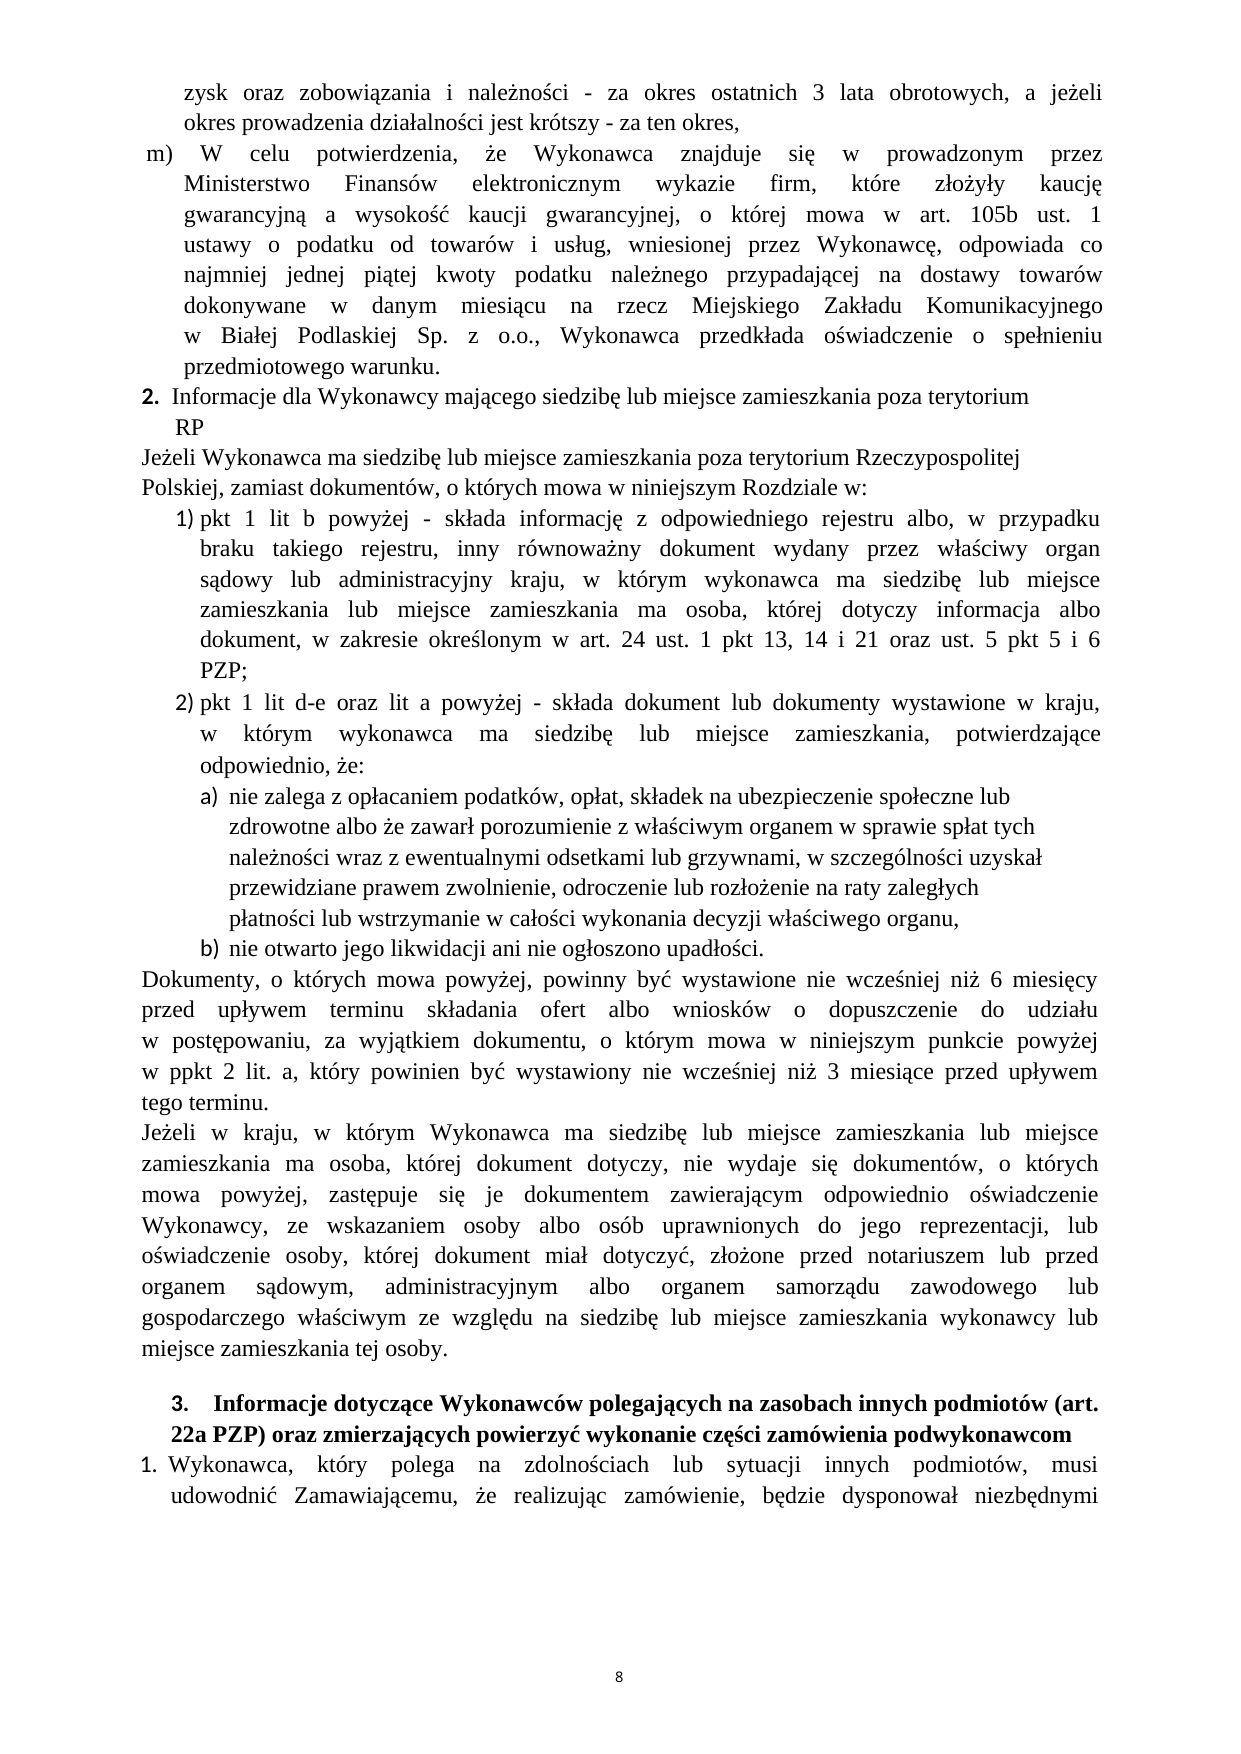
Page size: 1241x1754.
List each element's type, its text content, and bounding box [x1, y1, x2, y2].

text m) W celu potwierdzenia, że Wykonawca znajduje się w prowadzonym przez Ministerstwo Finansów elektronicznym wykazie firm, które złożyły kaucję gwarancyjną a wysokość kaucji gwarancyjnej, o której mowa w art. 105b ust. 1 ustawy o podatku od towarów i usług, wniesionej przez Wykonawcę, odpowiada co najmniej jednej piątej kwoty podatku należnego przypadającej na dostawy towarów dokonywane w danym miesiącu na rzecz Miejskiego Zakładu Komunikacyjnego w Białej Podlaskiej Sp. z o.o., Wykonawca przedkłada oświadczenie o spełnieniu przedmiotowego warunku. [146, 137, 1104, 380]
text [146, 76, 1104, 137]
list Informacje dla Wykonawcy mającego siedzibę lub miejsce zamieszkania poza terytorium [141, 380, 1104, 411]
list nie zalega z opłacaniem podatków, opłat, składek na ubezpieczenie społeczne lub zdrowotne albo że zawarł porozumienie z właściwym organem w sprawie spłat tych należności wraz z ewentualnymi odsetkami lub grzywnami, w szczególności uzyskał przewidziane prawem zwolnienie, odroczenie lub rozłożenie na raty zaległych płatności lub wstrzymanie w całości wykonania decyzji właściwego organu, [200, 780, 1100, 932]
text Jeżeli w kraju, w którym Wykonawca ma siedzibę lub miejsce zamieszkania lub miejsce zamieszkania ma osoba, której dokument dotyczy, nie wydaje się dokumentów, o których mowa powyżej, zastępuje się je dokumentem zawierającym odpowiednio oświadczenie Wykonawcy, ze wskazaniem osoby albo osób uprawnionych do jego reprezentacji, lub oświadczenie osoby, której dokument miał dotyczyć, złożone przed notariuszem lub przed organem sądowym, administracyjnym albo organem samorządu zawodowego lub gospodarczego właściwym ze względu na siedzibę lub miejsce zamieszkania wykonawcy lub miejsce zamieszkania tej osoby. [141, 1116, 1100, 1362]
list nie otwarto jego likwidacji ani nie ogłoszono upadłości. [200, 932, 1104, 963]
list pkt 1 lit d-e oraz lit a powyżej - składa dokument lub dokumenty wystawione w kraju, w którym wykonawca ma siedzibę lub miejsce zamieszkania, potwierdzające odpowiednio, że: [175, 684, 1102, 780]
list Informacje dotyczące Wykonawców polegających na zasobach innych podmiotów (art. 22a PZP) oraz zmierzających powierzyć wykonanie części zamówienia podwykonawcom [171, 1387, 1100, 1448]
text RP [175, 411, 1104, 441]
text Polskiej, zamiast dokumentów, o których mowa w niniejszym Rozdziale w: [141, 472, 1104, 502]
text Dokumenty, o których mowa powyżej, powinny być wystawione nie wcześniej niż 6 miesięcy przed upływem terminu składania ofert albo wniosków o dopuszczenie do udziału w postępowaniu, za wyjątkiem dokumentu, o którym mowa w niniejszym punkcie powyżej w ppkt 2 lit. a, który powinien być wystawiony nie wcześniej niż 3 miesiące przed upływem tego terminu. [141, 963, 1100, 1116]
list pkt 1 lit b powyżej - składa informację z odpowiedniego rejestru albo, w przypadku braku takiego rejestru, inny równoważny dokument wydany przez właściwy organ sądowy lub administracyjny kraju, w którym wykonawca ma siedzibę lub miejsce zamieszkania lub miejsce zamieszkania ma osoba, której dotyczy informacja albo dokument, w zakresie określonym w art. 24 ust. 1 pkt 13, 14 i 21 oraz ust. 5 pkt 5 i 6 PZP; [175, 502, 1102, 684]
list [139, 1448, 1100, 1509]
text Jeżeli Wykonawca ma siedzibę lub miejsce zamieszkania poza terytorium Rzeczypospolitej [141, 441, 1104, 472]
